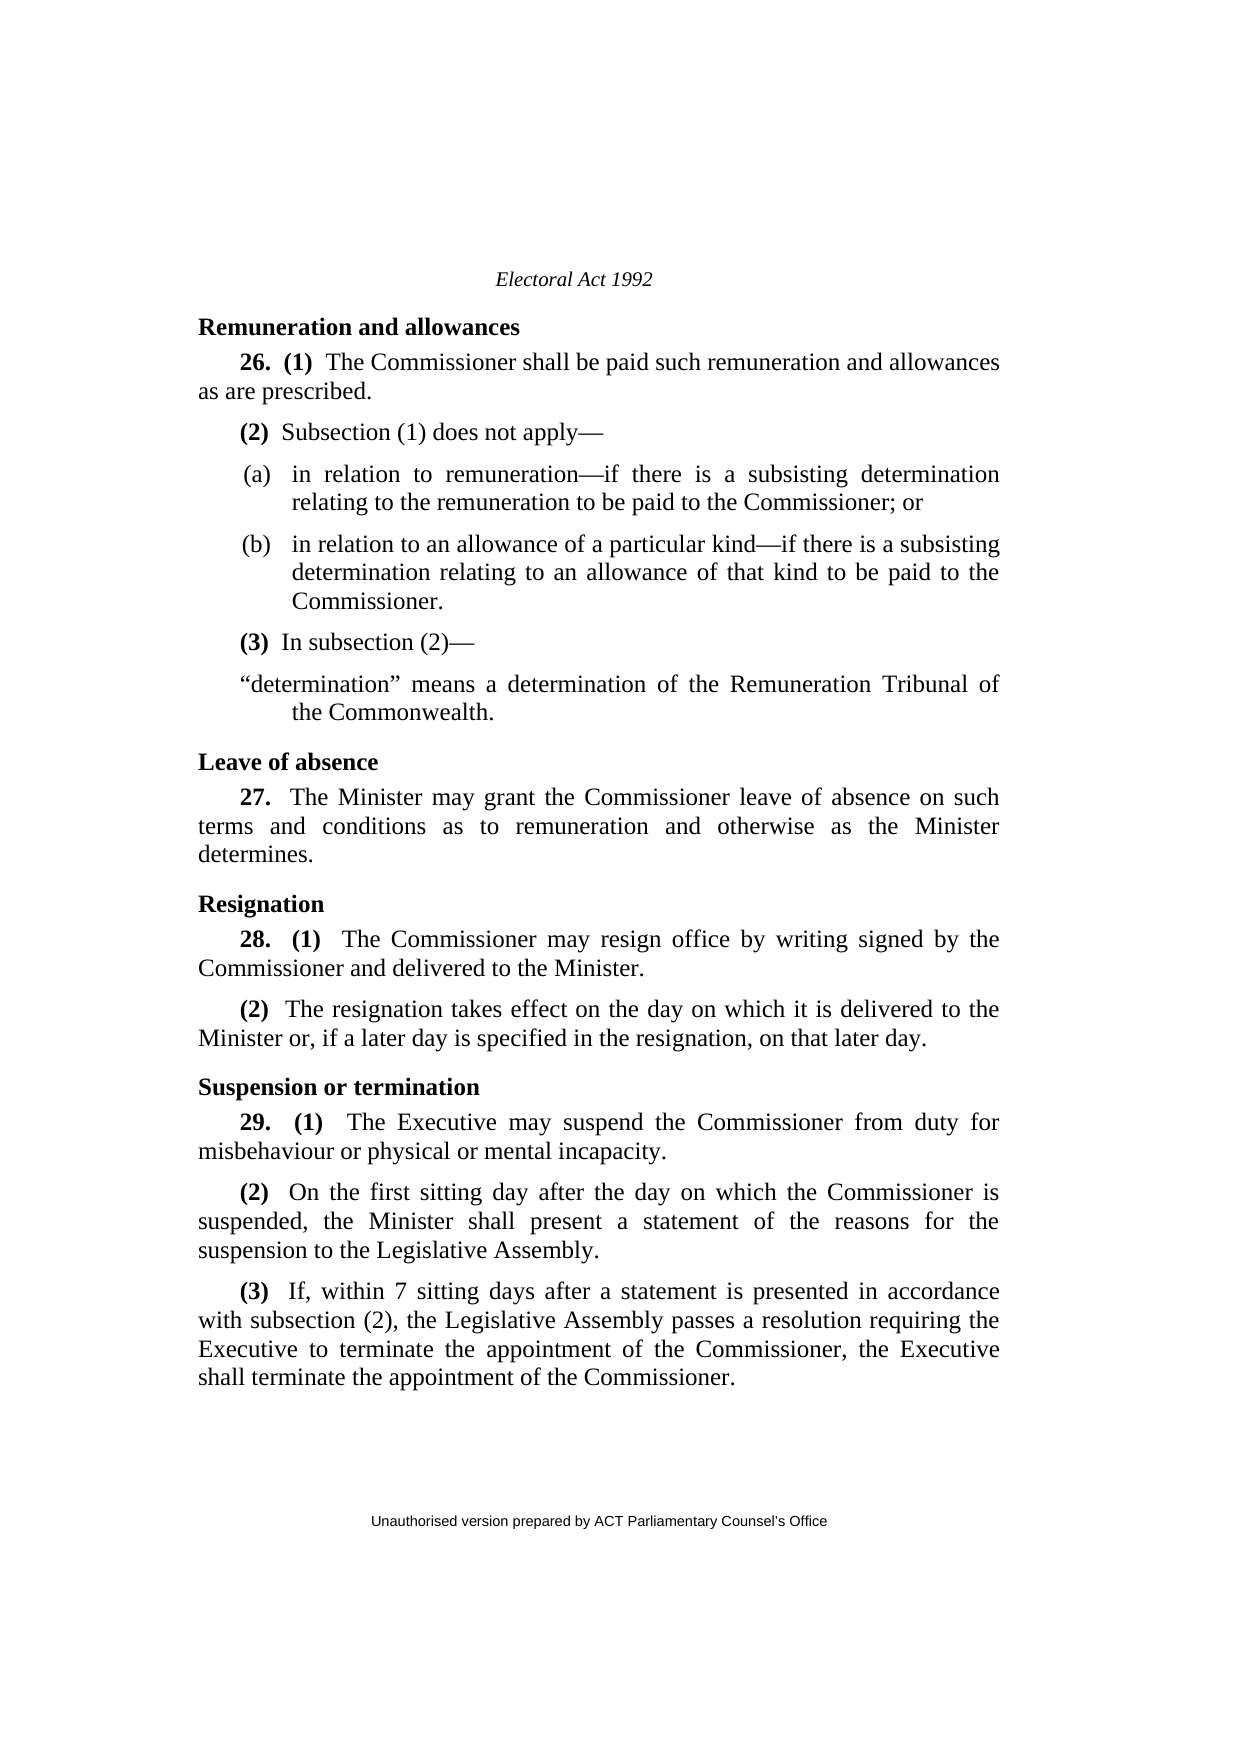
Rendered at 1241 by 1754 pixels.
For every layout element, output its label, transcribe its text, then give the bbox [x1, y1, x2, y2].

text 29. (1) The Executive may suspend the Commissioner from duty for misbehaviour or physical or mental incapacity. [198, 1107, 1001, 1165]
text (3) In subsection (2)— [198, 627, 1001, 656]
text (2) The resignation takes effect on the day on which it is delivered to the Minister or, if a later day is specified in the resignation, on that later day. [198, 994, 1001, 1052]
text (3) If, within 7 sitting days after a statement is presented in accordance with subsection (2), the Legislative Assembly passes a resolution requiring the Executive to terminate the appointment of the Commissioner, the Executive shall terminate the appointment of the Commissioner. [198, 1276, 1001, 1391]
text 26. (1) The Commissioner shall be paid such remuneration and allowances as are prescribed. [198, 347, 1001, 405]
text (2) On the first sitting day after the day on which the Commissioner is suspended, the Minister shall present a statement of the reasons for the suspension to the Legislative Assembly. [198, 1177, 1001, 1264]
text 28. (1) The Commissioner may resign office by writing signed by the Commissioner and delivered to the Minister. [198, 924, 1001, 982]
subtitle Leave of absence [198, 747, 1001, 776]
subtitle Suspension or termination [198, 1072, 1001, 1101]
subtitle Remuneration and allowances [198, 312, 1001, 341]
text “determination” means a determination of the Remuneration Tribunal of the Commonwealth. [239, 669, 1001, 726]
text (b) in relation to an allowance of a particular kind—if there is a subsisting determination relating to an allowance of that kind to be paid to the Commissioner. [198, 529, 1001, 615]
subtitle Resignation [198, 889, 1001, 918]
text 27. The Minister may grant the Commissioner leave of absence on such terms and conditions as to remuneration and otherwise as the Minister determines. [198, 782, 1001, 868]
text (a) in relation to remuneration—if there is a subsisting determination relating to the remuneration to be paid to the Commissioner; or [198, 459, 1001, 516]
text (2) Subsection (1) does not apply— [198, 417, 1001, 446]
